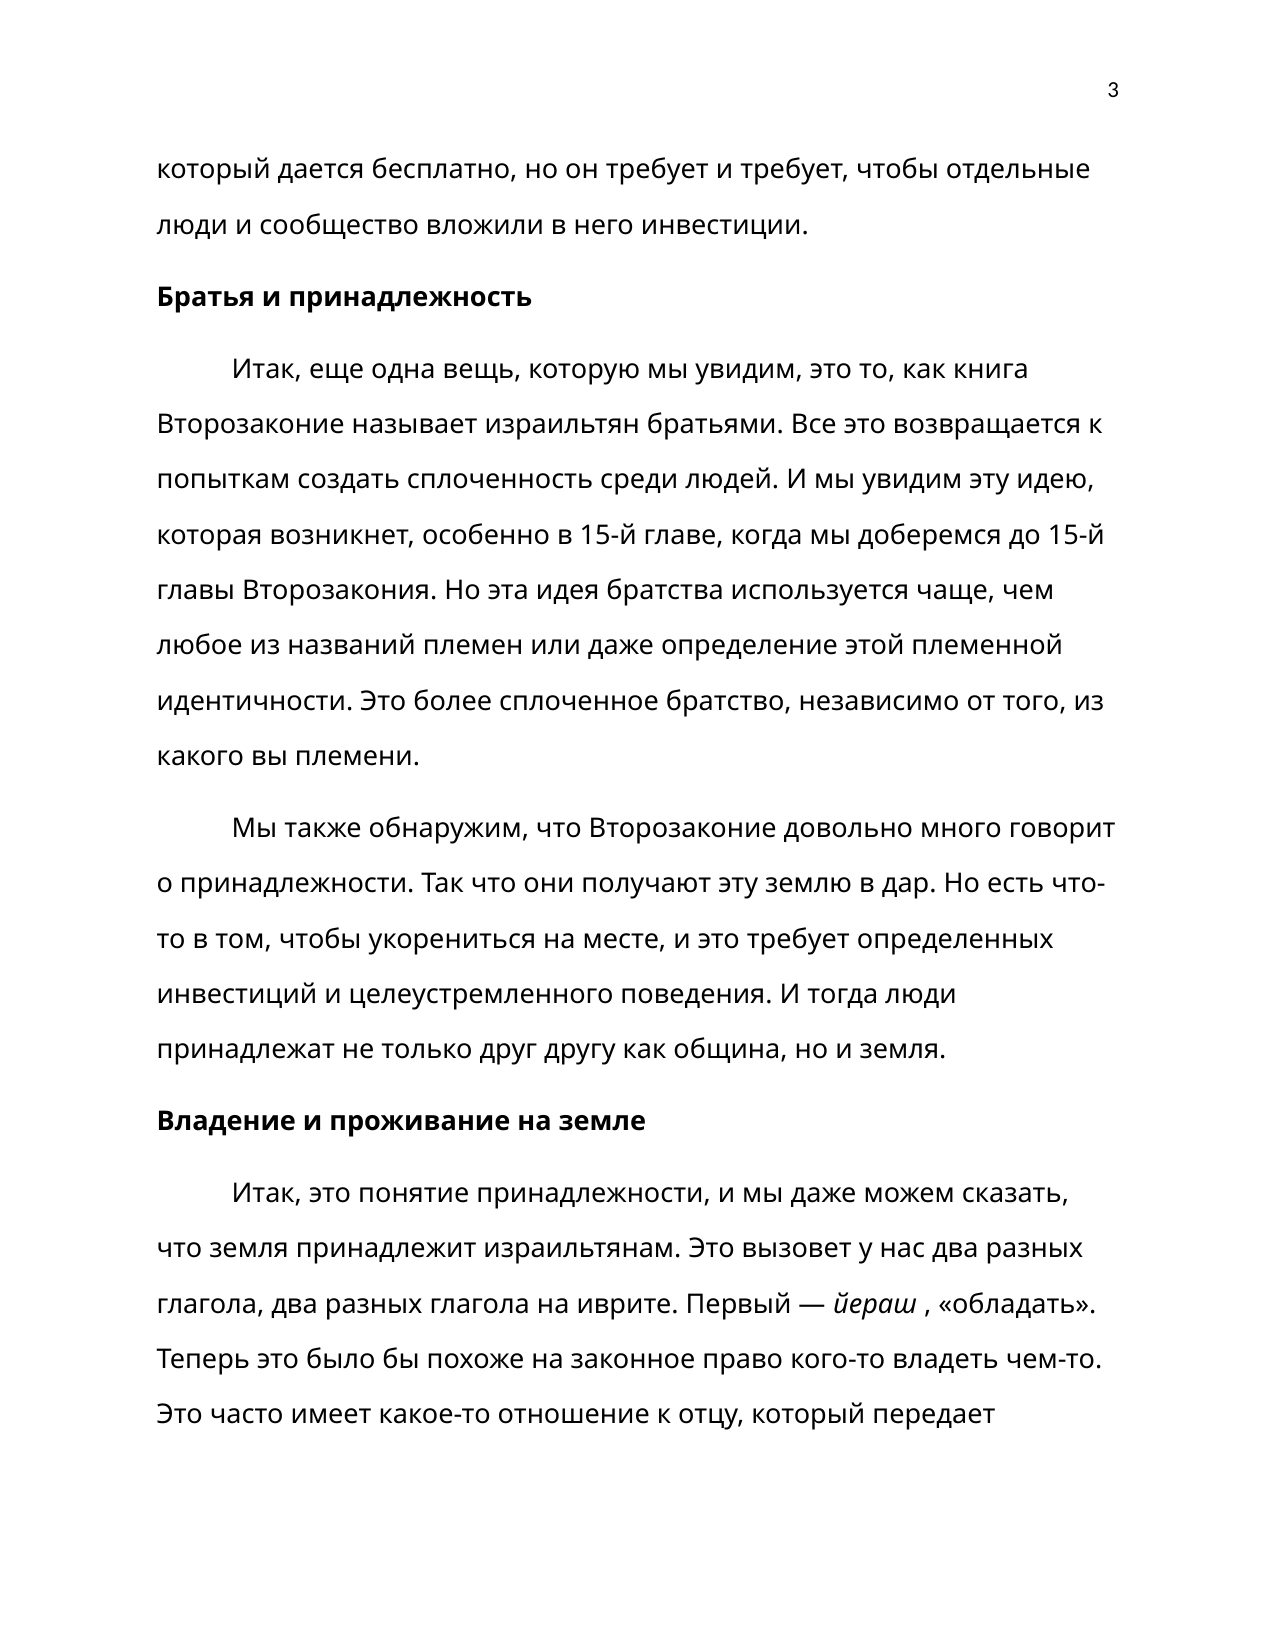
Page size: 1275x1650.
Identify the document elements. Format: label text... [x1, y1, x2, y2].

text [156, 150, 1118, 242]
text Итак, еще одна вещь, которую мы увидим, это то, как книга Второзаконие называет израильтян братьями. Все это возвращается к попыткам создать сплоченность среди людей. И мы увидим эту идею, которая возникнет, особенно в 15-й главе, когда мы доберемся до 15-й главы Второзакония. Но эта идея братства используется чаще, чем любое из названий племен или даже определение этой племенной идентичности. Это более сплоченное братство, независимо от того, из какого вы племени. [156, 349, 1118, 773]
text Мы также обнаружим, что Второзаконие довольно много говорит о принадлежности. Так что они получают эту землю в дар. Но есть что-то в том, чтобы укорениться на месте, и это требует определенных инвестиций и целеустремленного поведения. И тогда люди принадлежат не только друг другу как община, но и земля. [156, 808, 1118, 1067]
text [156, 1174, 1118, 1432]
text Братья и принадлежность [156, 277, 1118, 314]
text Владение и проживание на земле [156, 1102, 1118, 1138]
